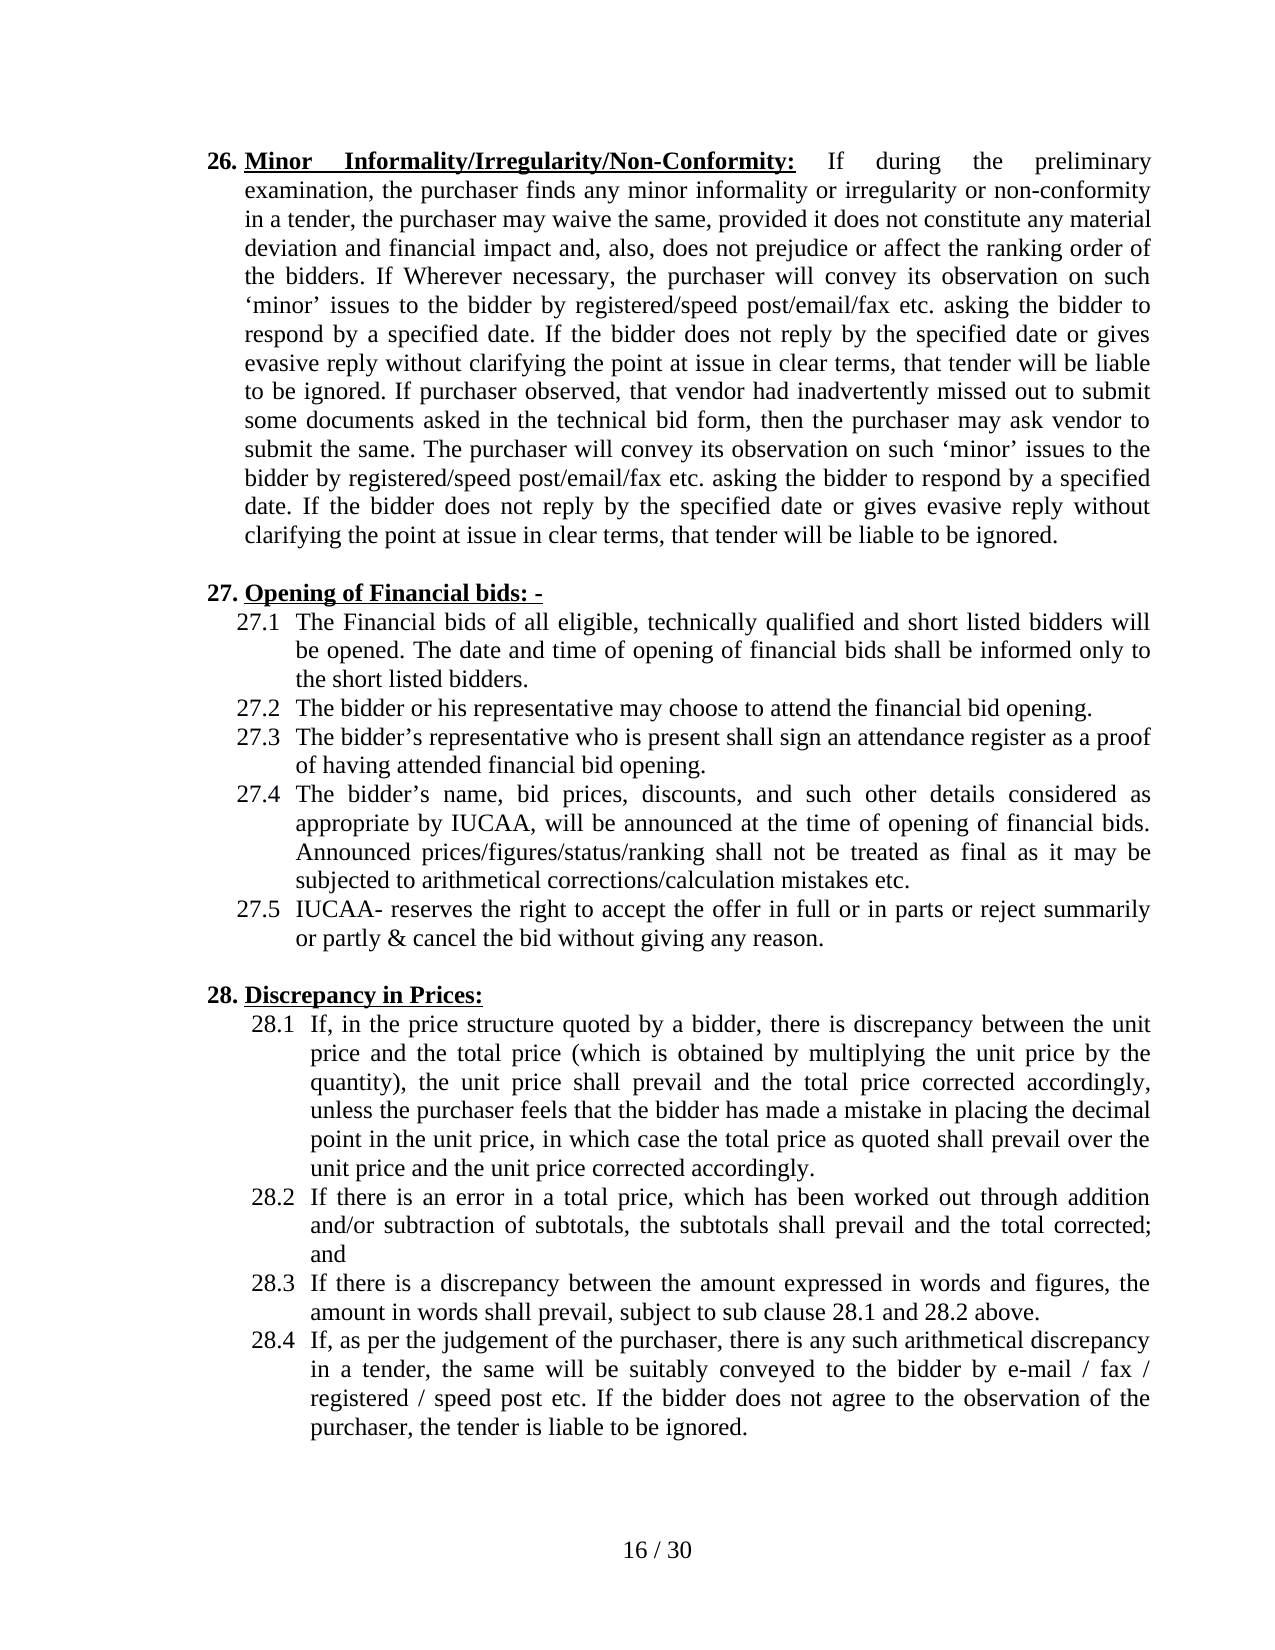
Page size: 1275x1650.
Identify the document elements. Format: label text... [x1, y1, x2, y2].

list If, in the price structure quoted by a bidder, there is discrepancy between the unit price and the total price (which is obtained by multiplying the unit price by the quantity), the unit price shall prevail and the total price corrected accordingly, unless the purchaser feels that the bidder has made a mistake in placing the decimal point in the unit price, in which case the total price as quoted shall prevail over the unit price and the unit price corrected accordingly. [251, 1009, 1152, 1182]
list The bidder or his representative may choose to attend the financial bid opening. [236, 693, 1152, 722]
list IUCAA- reserves the right to accept the offer in full or in parts or reject summarily or partly & cancel the bid without giving any reason. [236, 894, 1152, 952]
list Discrepancy in Prices: [207, 981, 1152, 1009]
list The Financial bids of all eligible, technically qualified and short listed bidders will be opened. The date and time of opening of financial bids shall be informed only to the short listed bidders. [236, 607, 1152, 693]
list If there is a discrepancy between the amount expressed in words and figures, the amount in words shall prevail, subject to sub clause 28.1 and 28.2 above. [251, 1268, 1152, 1326]
list Opening of Financial bids: - [207, 578, 1152, 607]
list The bidder’s representative who is present shall sign an attendance register as a proof of having attended financial bid opening. [236, 722, 1152, 779]
list If there is an error in a total price, which has been worked out through addition and/or subtraction of subtotals, the subtotals shall prevail and the total corrected; and [251, 1182, 1152, 1268]
list If, as per the judgement of the purchaser, there is any such arithmetical discrepancy in a tender, the same will be suitably conveyed to the bidder by e-mail / fax / registered / speed post etc. If the bidder does not agree to the observation of the purchaser, the tender is liable to be ignored. [251, 1326, 1152, 1441]
list Minor Informality/Irregularity/Non-Conformity: If during the preliminary examination, the purchaser finds any minor informality or irregularity or non-conformity in a tender, the purchaser may waive the same, provided it does not constitute any material deviation and financial impact and, also, does not prejudice or affect the ranking order of the bidders. If Wherever necessary, the purchaser will convey its observation on such ‘minor’ issues to the bidder by registered/speed post/email/fax etc. asking the bidder to respond by a specified date. If the bidder does not reply by the specified date or gives evasive reply without clarifying the point at issue in clear terms, that tender will be liable to be ignored. If purchaser observed, that vendor had inadvertently missed out to submit some documents asked in the technical bid form, then the purchaser may ask vendor to submit the same. The purchaser will convey its observation on such ‘minor’ issues to the bidder by registered/speed post/email/fax etc. asking the bidder to respond by a specified date. If the bidder does not reply by the specified date or gives evasive reply without clarifying the point at issue in clear terms, that tender will be liable to be ignored. [207, 147, 1152, 549]
list The bidder’s name, bid prices, discounts, and such other details considered as appropriate by IUCAA, will be announced at the time of opening of financial bids. Announced prices/figures/status/ranking shall not be treated as final as it may be subjected to arithmetical corrections/calculation mistakes etc. [236, 779, 1152, 894]
